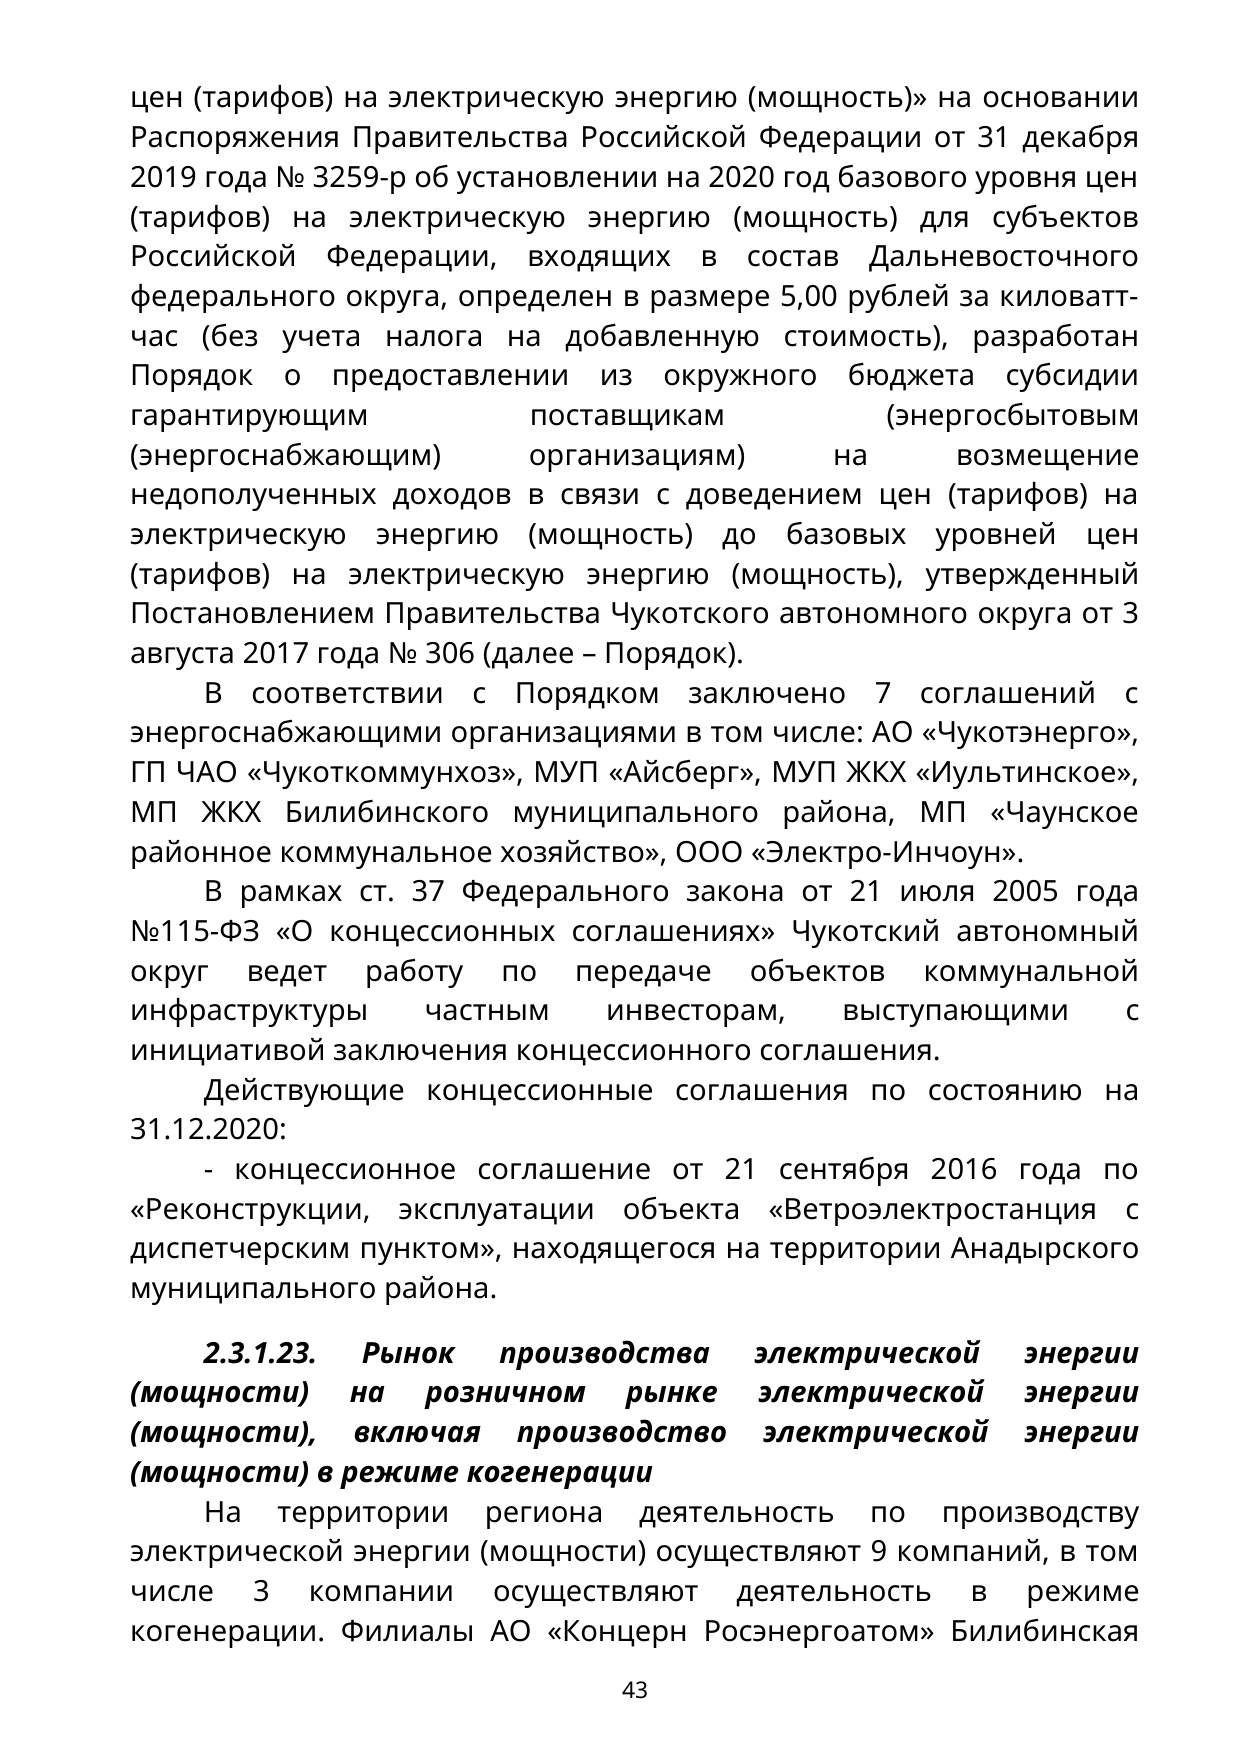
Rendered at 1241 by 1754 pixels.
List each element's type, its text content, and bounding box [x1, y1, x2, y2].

text - концессионное соглашение от 21 сентября 2016 года по «Реконструкции, эксплуатации объекта «Ветроэлектростанция с диспетчерским пунктом», находящегося на территории Анадырского муниципального района. [130, 1148, 1140, 1307]
subtitle 2.3.1.23. Рынок производства электрической энергии (мощности) на розничном рынке электрической энергии (мощности), включая производство электрической энергии (мощности) в режиме когенерации [130, 1332, 1140, 1491]
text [130, 1491, 1140, 1649]
text В соответствии с Порядком заключено 7 соглашений с энергоснабжающими организациями в том числе: АО «Чукотэнерго», ГП ЧАО «Чукоткоммунхоз», МУП «Айсберг», МУП ЖКХ «Иультинское», МП ЖКХ Билибинского муниципального района, МП «Чаунское районное коммунальное хозяйство», ООО «Электро-Инчоун». [130, 672, 1140, 871]
text Действующие концессионные соглашения по состоянию на 31.12.2020: [130, 1069, 1140, 1148]
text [130, 77, 1140, 672]
text В рамках ст. 37 Федерального закона от 21 июля 2005 года №115-ФЗ «О концессионных соглашениях» Чукотский автономный округ ведет работу по передаче объектов коммунальной инфраструктуры частным инвесторам, выступающими с инициативой заключения концессионного соглашения. [130, 871, 1140, 1069]
